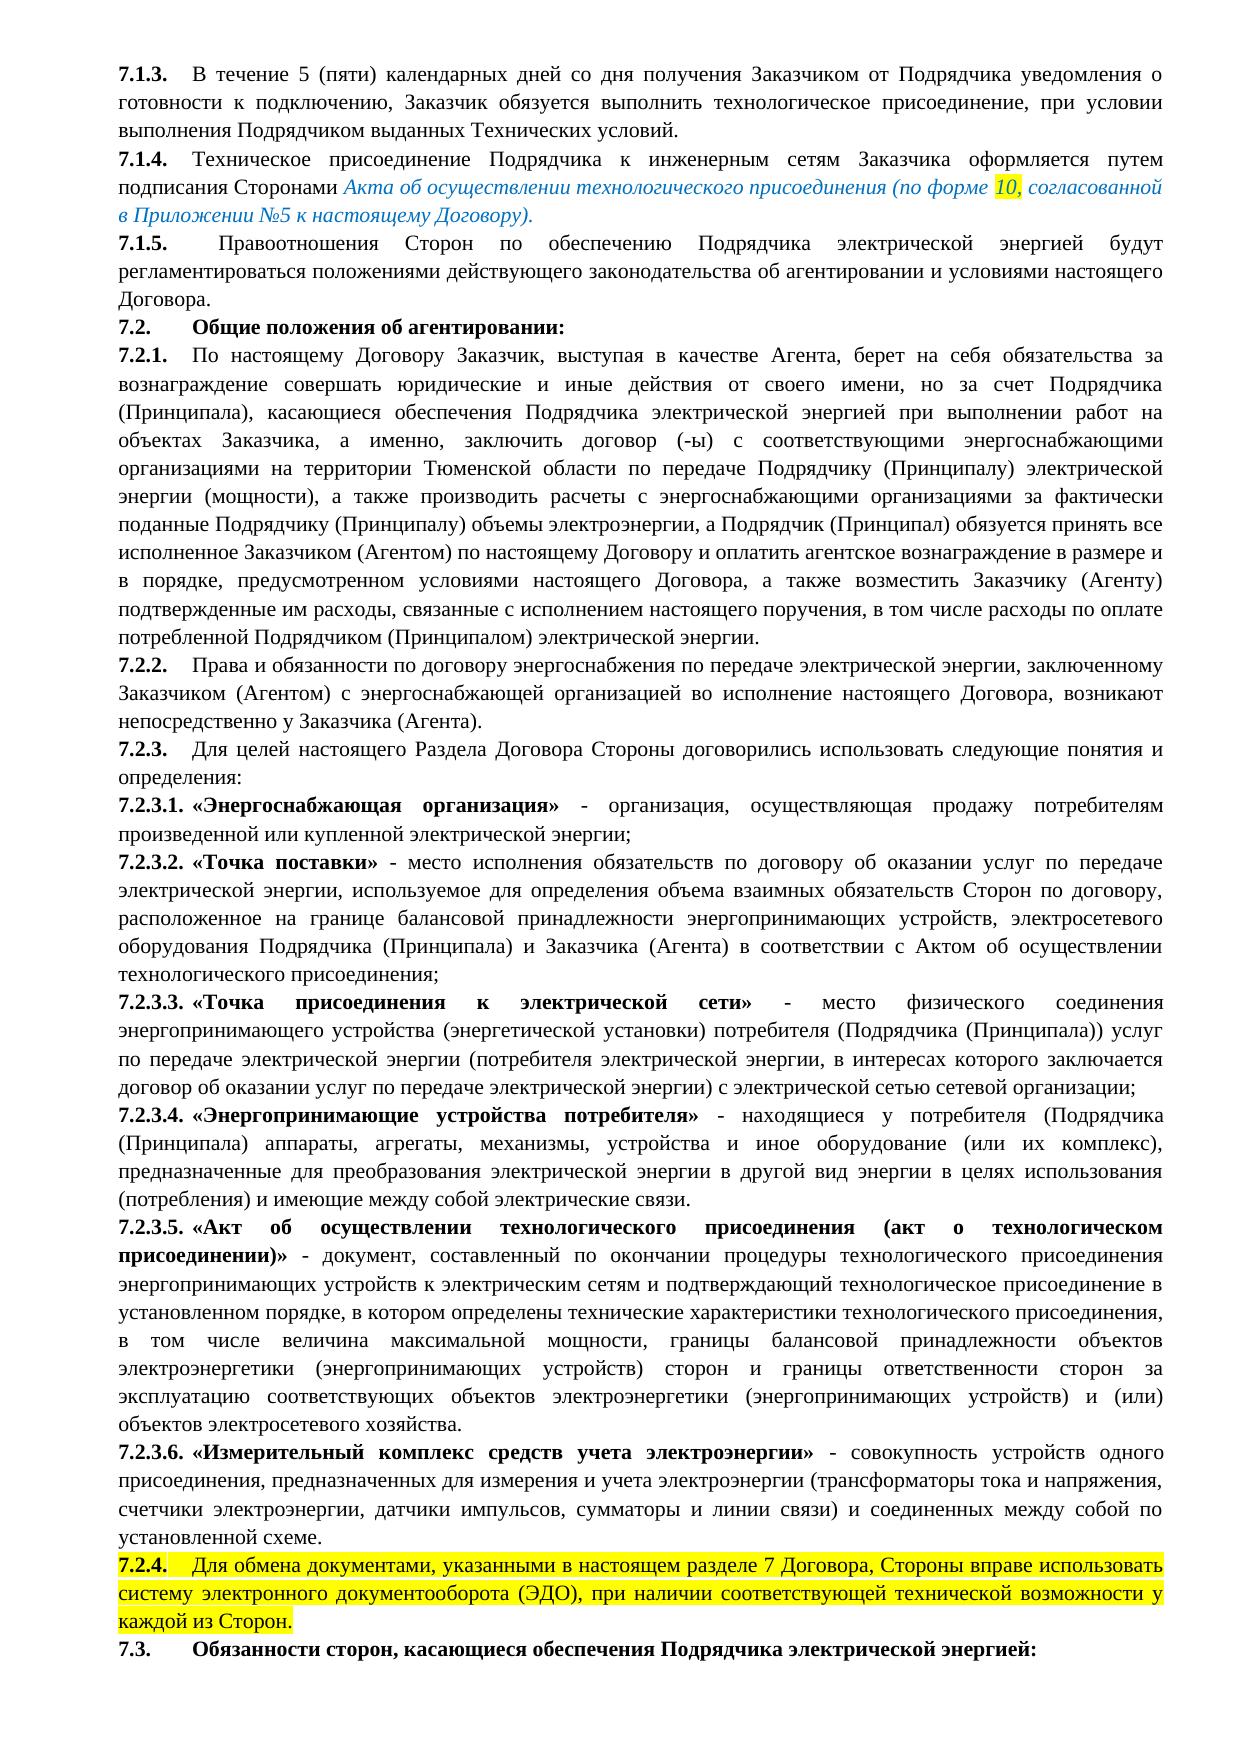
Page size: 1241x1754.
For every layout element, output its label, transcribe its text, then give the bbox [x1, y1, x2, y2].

list «Энергоснабжающая организация» - организация, осуществляющая продажу потребителям произведенной или купленной электрической энергии; [118, 790, 1164, 847]
list Техническое присоединение Подрядчика к инженерным сетям Заказчика оформляется путем подписания Сторонами Акта об осуществлении технологического присоединения (по форме 10, согласованной в Приложении №5 к настоящему Договору). [118, 143, 1164, 228]
list По настоящему Договору Заказчик, выступая в качестве Агента, берет на себя обязательства за вознаграждение совершать юридические и иные действия от своего имени, но за счет Подрядчика (Принципала), касающиеся обеспечения Подрядчика электрической энергией при выполнении работ на объектах Заказчика, а именно, заключить договор (-ы) с соответствующими энергоснабжающими организациями на территории Тюменской области по передаче Подрядчику (Принципалу) электрической энергии (мощности), а также производить расчеты с энергоснабжающими организациями за фактически поданные Подрядчику (Принципалу) объемы электроэнергии, а Подрядчик (Принципал) обязуется принять все исполненное Заказчиком (Агентом) по настоящему Договору и оплатить агентское вознаграждение в размере и в порядке, предусмотренном условиями настоящего Договора, а также возместить Заказчику (Агенту) подтвержденные им расходы, связанные с исполнением настоящего поручения, в том числе расходы по оплате потребленной Подрядчиком (Принципалом) электрической энергии. [118, 340, 1164, 650]
list Правоотношения Сторон по обеспечению Подрядчика электрической энергией будут регламентироваться положениями действующего законодательства об агентировании и условиями настоящего Договора. [118, 228, 1164, 312]
list «Энергопринимающие устройства потребителя» - находящиеся у потребителя (Подрядчика (Принципала) аппараты, агрегаты, механизмы, устройства и иное оборудование (или их комплекс), предназначенные для преобразования электрической энергии в другой вид энергии в целях использования (потребления) и имеющие между собой электрические связи. [118, 1100, 1164, 1212]
list Для целей настоящего Раздела Договора Стороны договорились использовать следующие понятия и определения: [118, 734, 1164, 790]
list Обязанности сторон, касающиеся обеспечения Подрядчика электрической энергией: [118, 1634, 1164, 1662]
list В течение 5 (пяти) календарных дней со дня получения Заказчиком от Подрядчика уведомления о готовности к подключению, Заказчик обязуется выполнить технологическое присоединение, при условии выполнения Подрядчиком выданных Технических условий. [118, 59, 1164, 143]
list «Акт об осуществлении технологического присоединения (акт о технологическом присоединении)» - документ, составленный по окончании процедуры технологического присоединения энергопринимающих устройств к электрическим сетям и подтверждающий технологическое присоединение в установленном порядке, в котором определены технические характеристики технологического присоединения, в том числе величина максимальной мощности, границы балансовой принадлежности объектов электроэнергетики (энергопринимающих устройств) сторон и границы ответственности сторон за эксплуатацию соответствующих объектов электроэнергетики (энергопринимающих устройств) и (или) объектов электросетевого хозяйства. [118, 1212, 1164, 1437]
list Общие положения об агентировании: [118, 312, 1164, 340]
list «Точка присоединения к электрической сети» - место физического соединения энергопринимающего устройства (энергетической установки) потребителя (Подрядчика (Принципала)) услуг по передаче электрической энергии (потребителя электрической энергии, в интересах которого заключается договор об оказании услуг по передаче электрической энергии) с электрической сетью сетевой организации; [118, 987, 1164, 1100]
list Для обмена документами, указанными в настоящем разделе 7 Договора, Стороны вправе использовать систему электронного документооборота (ЭДО), при наличии соответствующей технической возможности у каждой из Сторон. [118, 1550, 1164, 1580]
list Права и обязанности по договору энергоснабжения по передаче электрической энергии, заключенному Заказчиком (Агентом) с энергоснабжающей организацией во исполнение настоящего Договора, возникают непосредственно у Заказчика (Агента). [118, 650, 1164, 734]
list «Измерительный комплекс средств учета электроэнергии» - совокупность устройств одного присоединения, предназначенных для измерения и учета электроэнергии (трансформаторы тока и напряжения, счетчики электроэнергии, датчики импульсов, сумматоры и линии связи) и соединенных между собой по установленной схеме. [118, 1437, 1164, 1550]
list «Точка поставки» - место исполнения обязательств по договору об оказании услуг по передаче электрической энергии, используемое для определения объема взаимных обязательств Сторон по договору, расположенное на границе балансовой принадлежности энергопринимающих устройств, электросетевого оборудования Подрядчика (Принципала) и Заказчика (Агента) в соответствии с Актом об осуществлении технологического присоединения; [118, 847, 1164, 987]
list Для обмена документами, указанными в настоящем разделе 7 Договора, Стороны вправе использовать систему электронного документооборота (ЭДО), при наличии соответствующей технической возможности у каждой из Сторон. [118, 1605, 1164, 1634]
